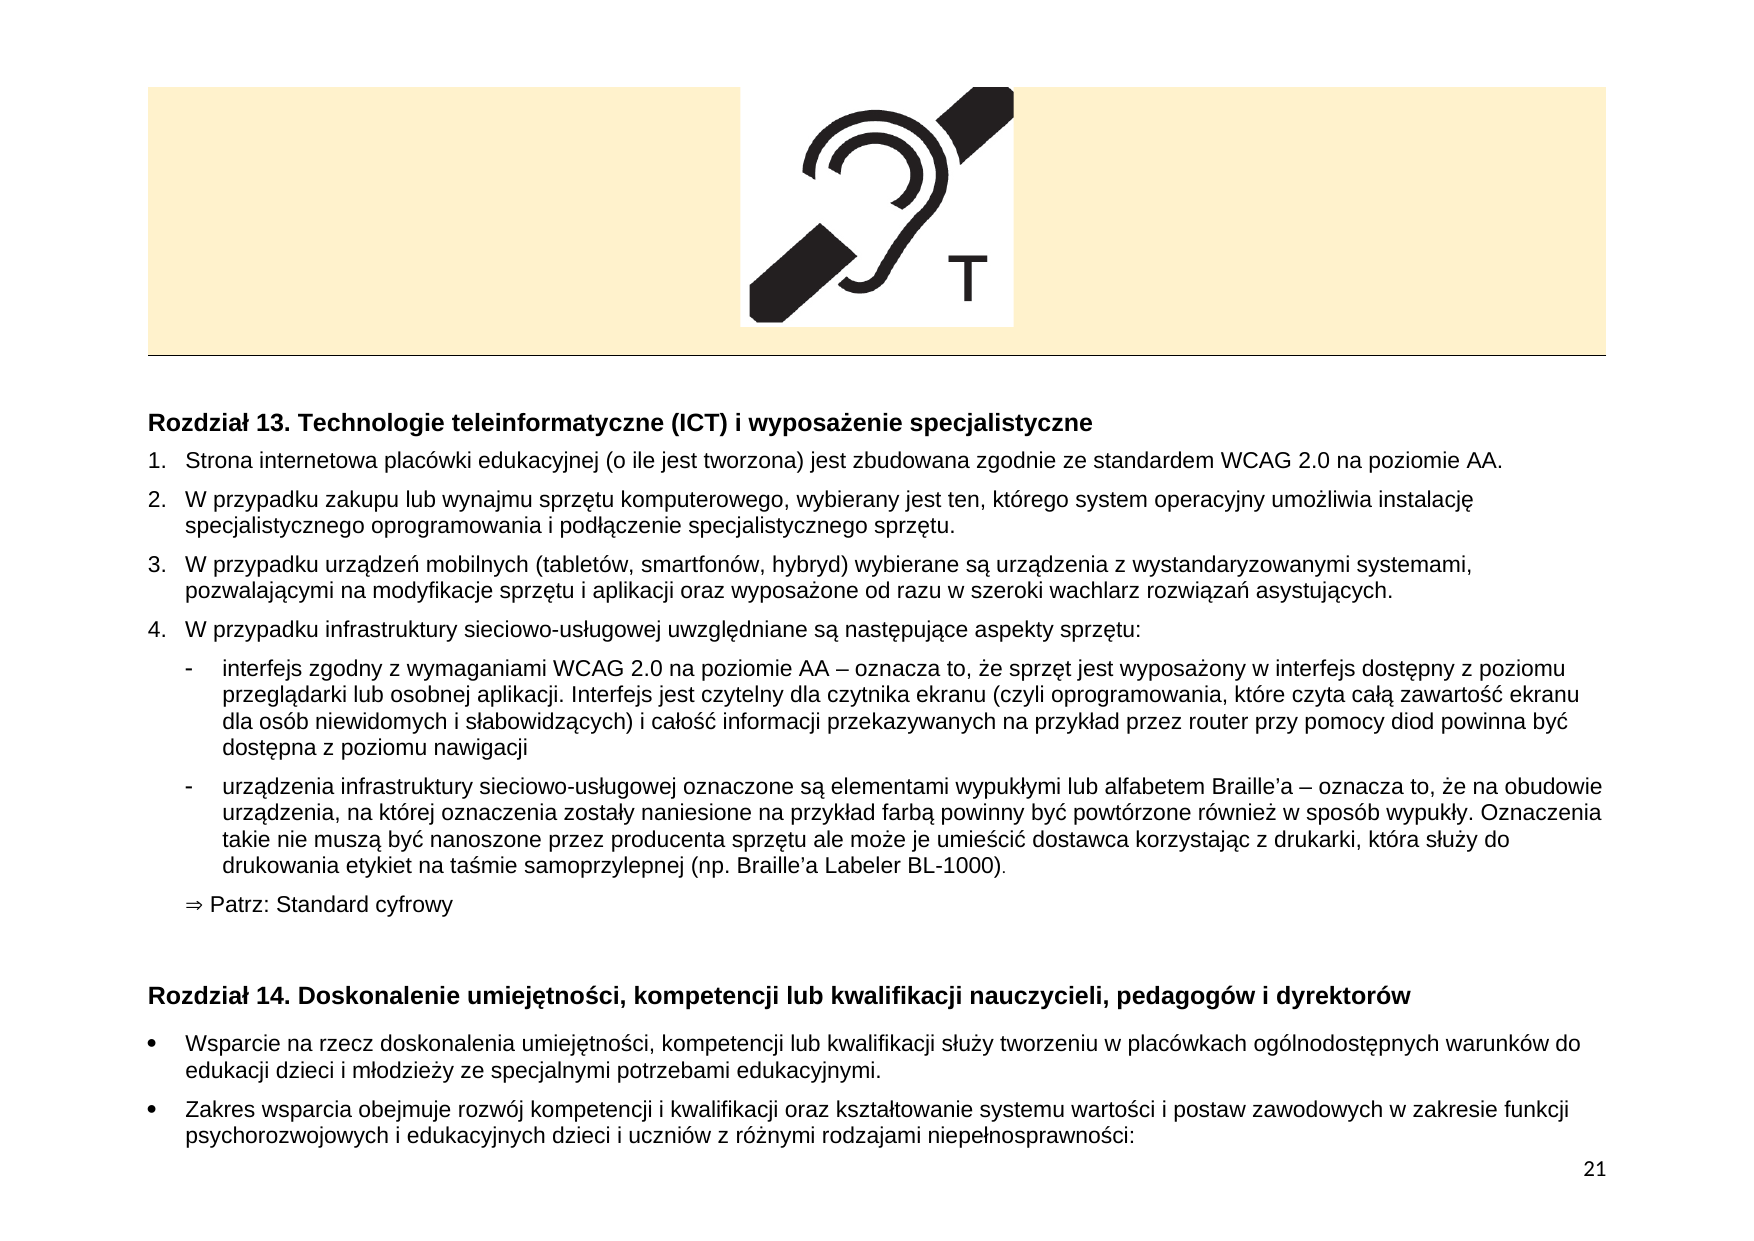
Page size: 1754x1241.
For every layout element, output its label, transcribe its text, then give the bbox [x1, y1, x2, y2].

list Strona internetowa placówki edukacyjnej (o ile jest tworzona) jest zbudowana zgodnie ze standardem WCAG 2.0 na poziomie AA. [148, 447, 1606, 473]
list W przypadku urządzeń mobilnych (tabletów, smartfonów, hybryd) wybierane są urządzenia z wystandaryzowanymi systemami, pozwalającymi na modyfikacje sprzętu i aplikacji oraz wyposażone od razu w szeroki wachlarz rozwiązań asystujących. [148, 551, 1606, 603]
list Wsparcie na rzecz doskonalenia umiejętności, kompetencji lub kwalifikacji służy tworzeniu w placówkach ogólnodostępnych warunków do edukacji dzieci i młodzieży ze specjalnymi potrzebami edukacyjnymi. [148, 1030, 1606, 1083]
list Zakres wsparcia obejmuje rozwój kompetencji i kwalifikacji oraz kształtowanie systemu wartości i postaw zawodowych w zakresie funkcji psychorozwojowych i edukacyjnych dzieci i uczniów z różnymi rodzajami niepełnosprawności: [148, 1096, 1606, 1148]
subtitle Rozdział 14. Doskonalenie umiejętności, kompetencji lub kwalifikacji nauczycieli, pedagogów i dyrektorów [148, 981, 1606, 1010]
list W przypadku infrastruktury sieciowo-usługowej uwzględniane są następujące aspekty sprzętu: [148, 616, 1606, 642]
text Patrz: Standard cyfrowy [185, 891, 1606, 917]
list W przypadku zakupu lub wynajmu sprzętu komputerowego, wybierany jest ten, którego system operacyjny umożliwia instalację specjalistycznego oprogramowania i podłączenie specjalistycznego sprzętu. [148, 486, 1606, 538]
list urządzenia infrastruktury sieciowo-usługowej oznaczone są elementami wypukłymi lub alfabetem Braille’a – oznacza to, że na obudowie urządzenia, na której oznaczenia zostały naniesione na przykład farbą powinny być powtórzone również w sposób wypukły. Oznaczenia takie nie muszą być nanoszone przez producenta sprzętu ale może je umieścić dostawca korzystając z drukarki, która służy do drukowania etykiet na taśmie samoprzylepnej (np. Braille’a Labeler BL-1000). [185, 773, 1606, 878]
subtitle Rozdział 13. Technologie teleinformatyczne (ICT) i wyposażenie specjalistyczne [148, 407, 1606, 436]
list interfejs zgodny z wymaganiami WCAG 2.0 na poziomie AA – oznacza to, że sprzęt jest wyposażony w interfejs dostępny z poziomu przeglądarki lub osobnej aplikacji. Interfejs jest czytelny dla czytnika ekranu (czyli oprogramowania, które czyta całą zawartość ekranu dla osób niewidomych i słabowidzących) i całość informacji przekazywanych na przykład przez router przy pomocy diod powinna być dostępna z poziomu nawigacji [185, 655, 1606, 760]
